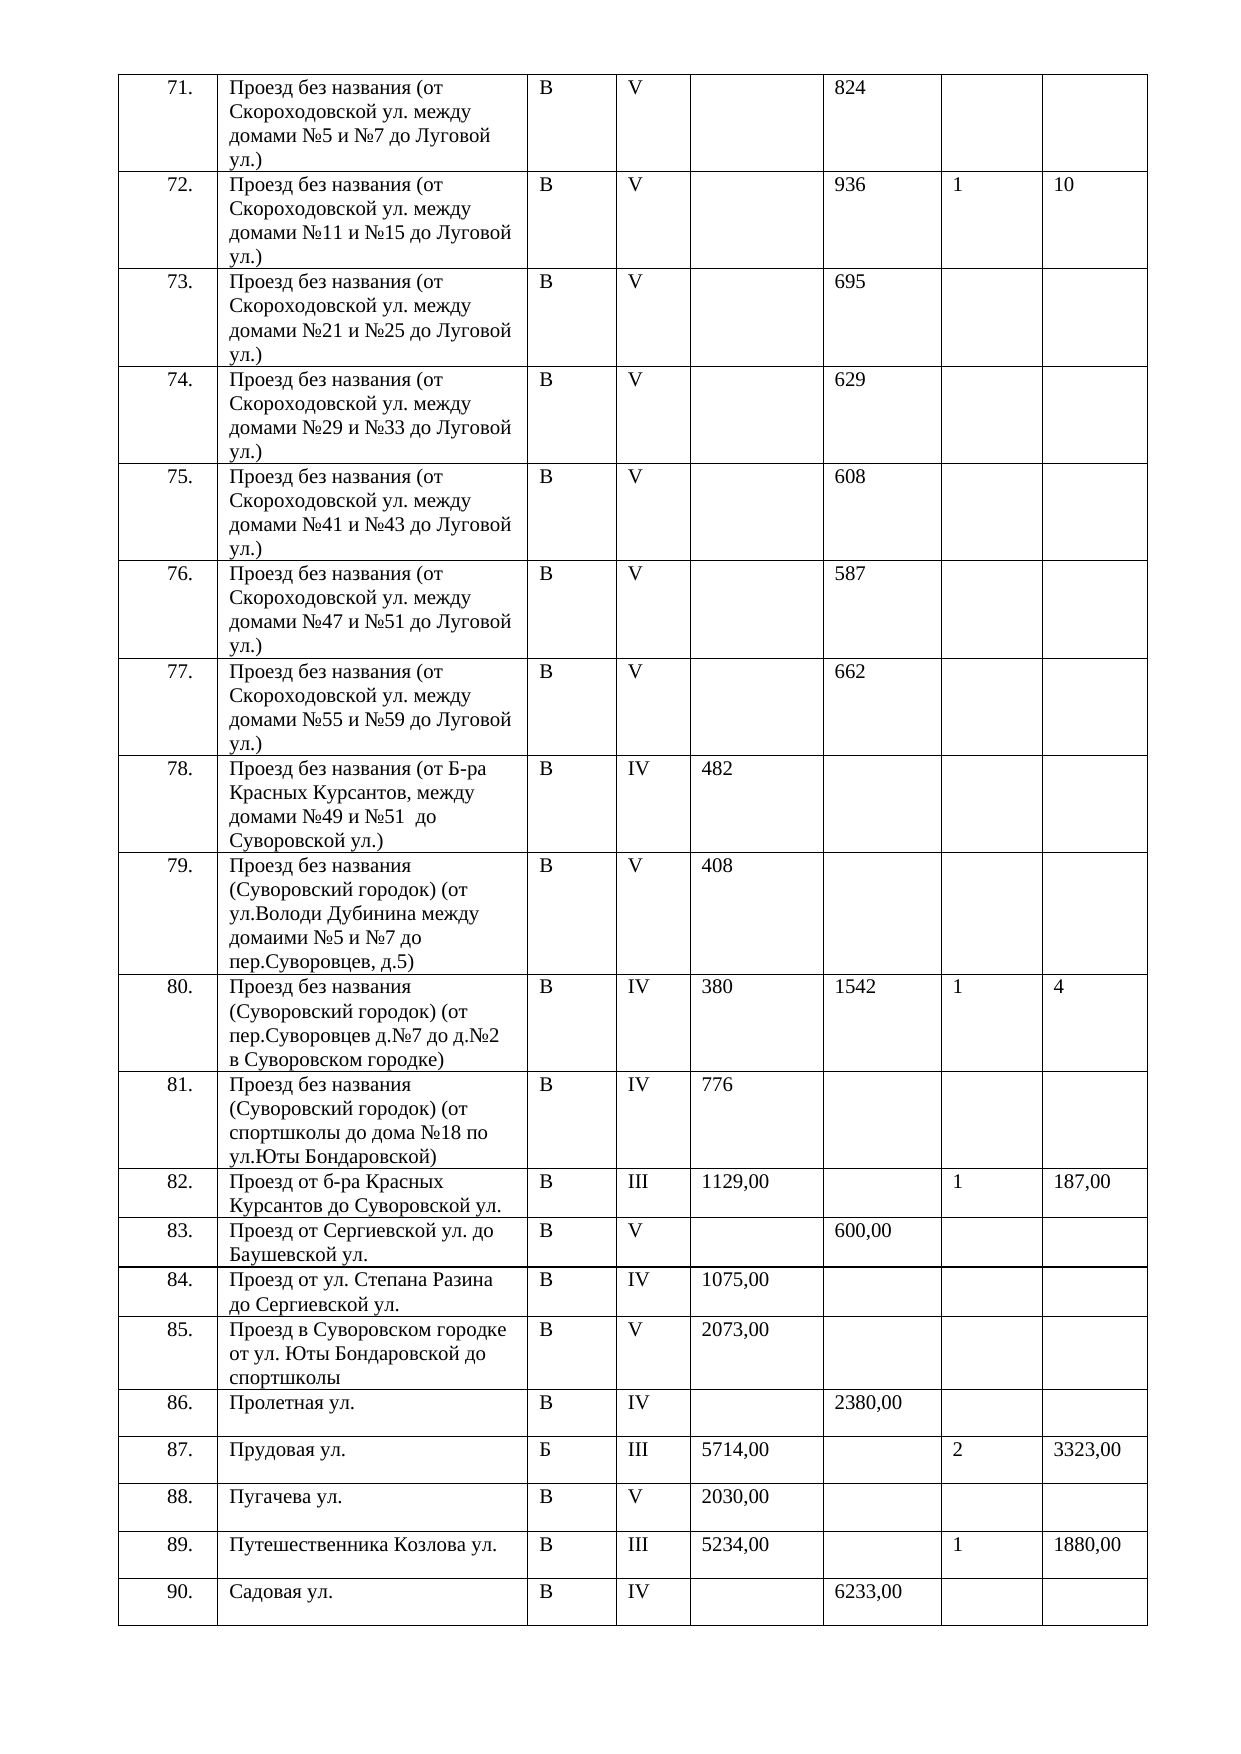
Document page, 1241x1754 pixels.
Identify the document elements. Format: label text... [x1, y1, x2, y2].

table_cell [942, 1072, 1042, 1168]
table_cell Проезд без названия (от Скороходовской ул. между домами №21 и №25 до Луговой ул.) [218, 269, 527, 366]
table_cell 608 [824, 464, 941, 560]
table_cell V [617, 659, 690, 755]
table_cell [119, 1169, 217, 1217]
table_cell V [617, 1218, 690, 1266]
table_cell В [528, 975, 616, 1071]
table_cell В [528, 1072, 616, 1168]
table_cell IV [617, 1072, 690, 1168]
table_cell [824, 1484, 941, 1531]
table_cell [119, 367, 217, 463]
table_cell [119, 853, 217, 973]
table_cell 187,00 [1043, 1169, 1147, 1217]
table_cell В [528, 659, 616, 755]
table_cell В [528, 1484, 616, 1531]
table_cell 1075,00 [691, 1268, 823, 1316]
table_cell 1 [942, 1532, 1042, 1578]
table_cell [691, 1218, 823, 1266]
table_cell Прудовая ул. [218, 1437, 527, 1483]
table_cell [824, 853, 941, 973]
table_cell 5714,00 [691, 1437, 823, 1483]
table_cell Проезд от Сергиевской ул. до Баушевской ул. [218, 1218, 527, 1266]
table_cell V [617, 561, 690, 657]
table_cell [1043, 1484, 1147, 1531]
table_cell [691, 561, 823, 657]
table_cell 2073,00 [691, 1317, 823, 1389]
table_cell Проезд в Суворовском городке от ул. Юты Бондаровской до спортшколы [218, 1317, 527, 1389]
table_cell [119, 1072, 217, 1168]
table_cell 380 [691, 975, 823, 1071]
table_cell 629 [824, 367, 941, 463]
table_cell Проезд без названия (от Б-ра Красных Курсантов, между домами №49 и №51 до Суворовской ул.) [218, 756, 527, 852]
table_cell [942, 75, 1042, 171]
table_cell [1043, 659, 1147, 755]
table_cell [824, 1169, 941, 1217]
table_cell [119, 1218, 217, 1266]
table_cell [1043, 75, 1147, 171]
table_cell В [528, 561, 616, 657]
table_cell 2 [942, 1437, 1042, 1483]
table_cell [824, 1437, 941, 1483]
table_cell [1043, 1218, 1147, 1266]
table_cell В [528, 1268, 616, 1316]
table_cell В [528, 756, 616, 852]
table_cell V [617, 1317, 690, 1389]
table_cell 1 [942, 172, 1042, 268]
table_cell [1043, 756, 1147, 852]
table_cell 1 [942, 975, 1042, 1071]
table_cell 4 [1043, 975, 1147, 1071]
table_cell 824 [824, 75, 941, 171]
table_cell 587 [824, 561, 941, 657]
table_cell 10 [1043, 172, 1147, 268]
table_cell [824, 1268, 941, 1316]
table_cell [942, 756, 1042, 852]
table_cell [942, 561, 1042, 657]
table_cell 6233,00 [824, 1579, 941, 1625]
table_cell [1043, 561, 1147, 657]
table_cell 662 [824, 659, 941, 755]
table_cell [1043, 853, 1147, 973]
table_cell IV [617, 975, 690, 1071]
table_cell IV [617, 1268, 690, 1316]
table_cell Проезд без названия (от Скороходовской ул. между домами №41 и №43 до Луговой ул.) [218, 464, 527, 560]
table_cell [1043, 269, 1147, 366]
table_cell [1043, 1317, 1147, 1389]
table_cell 2380,00 [824, 1390, 941, 1436]
table_cell Проезд от б-ра Красных Курсантов до Суворовской ул. [218, 1169, 527, 1217]
table_cell [119, 975, 217, 1071]
table_cell В [528, 1579, 616, 1625]
table_cell Б [528, 1437, 616, 1483]
table_cell [119, 1532, 217, 1578]
table_cell [119, 269, 217, 366]
table_cell [691, 659, 823, 755]
table_cell [1043, 1268, 1147, 1316]
table_cell 1 [942, 1169, 1042, 1217]
table_cell [942, 269, 1042, 366]
table_cell [942, 1218, 1042, 1266]
table_cell [942, 1268, 1042, 1316]
table_cell [942, 1484, 1042, 1531]
table_cell В [528, 853, 616, 973]
table_cell 1880,00 [1043, 1532, 1147, 1578]
table_cell В [528, 1532, 616, 1578]
table_cell [691, 75, 823, 171]
table_cell [119, 561, 217, 657]
table_cell 5234,00 [691, 1532, 823, 1578]
table_cell [119, 172, 217, 268]
table_cell [1043, 1072, 1147, 1168]
table_cell Проезд без названия (от Скороходовской ул. между домами №5 и №7 до Луговой ул.) [218, 75, 527, 171]
table_cell Проезд без названия (от Скороходовской ул. между домами №29 и №33 до Луговой ул.) [218, 367, 527, 463]
table_cell В [528, 464, 616, 560]
table_cell [691, 269, 823, 366]
table_cell [119, 1268, 217, 1316]
table_cell [824, 1317, 941, 1389]
table_cell V [617, 1484, 690, 1531]
table_cell [119, 659, 217, 755]
table_cell [824, 1072, 941, 1168]
table_cell Путешественника Козлова ул. [218, 1532, 527, 1578]
table_cell III [617, 1532, 690, 1578]
table_cell V [617, 853, 690, 973]
table_cell [119, 756, 217, 852]
table_cell В [528, 1390, 616, 1436]
table_cell [942, 464, 1042, 560]
table_cell [119, 1390, 217, 1436]
table_cell [691, 1390, 823, 1436]
table_cell В [528, 1169, 616, 1217]
table_cell V [617, 172, 690, 268]
table_cell Проезд без названия (от Скороходовской ул. между домами №55 и №59 до Луговой ул.) [218, 659, 527, 755]
table_cell [824, 756, 941, 852]
table_cell В [528, 1317, 616, 1389]
table_cell 1129,00 [691, 1169, 823, 1217]
table_cell [119, 1579, 217, 1625]
table_cell [942, 659, 1042, 755]
table_cell [691, 367, 823, 463]
table_cell Проезд без названия (от Скороходовской ул. между домами №47 и №51 до Луговой ул.) [218, 561, 527, 657]
table_cell В [528, 75, 616, 171]
table_cell 936 [824, 172, 941, 268]
table_cell Пугачева ул. [218, 1484, 527, 1531]
table_cell Проезд без названия (Суворовский городок) (от пер.Суворовцев д.№7 до д.№2 в Суворовском городке) [218, 975, 527, 1071]
table_cell [1043, 1579, 1147, 1625]
table_cell [691, 1579, 823, 1625]
table_cell 3323,00 [1043, 1437, 1147, 1483]
table_cell 2030,00 [691, 1484, 823, 1531]
table_cell IV [617, 1390, 690, 1436]
table_cell 600,00 [824, 1218, 941, 1266]
table_cell 408 [691, 853, 823, 973]
table_cell III [617, 1169, 690, 1217]
table_cell Проезд без названия (Суворовский городок) (от ул.Володи Дубинина между домаими №5 и №7 до пер.Суворовцев, д.5) [218, 853, 527, 973]
table_cell 695 [824, 269, 941, 366]
table_cell 1542 [824, 975, 941, 1071]
table_cell V [617, 269, 690, 366]
table_cell [824, 1532, 941, 1578]
table_cell III [617, 1437, 690, 1483]
table_cell [119, 1437, 217, 1483]
table_cell 776 [691, 1072, 823, 1168]
table_cell [119, 1484, 217, 1531]
table_cell [1043, 367, 1147, 463]
table_cell V [617, 367, 690, 463]
table_cell [942, 853, 1042, 973]
table_cell [691, 172, 823, 268]
table_cell 482 [691, 756, 823, 852]
table_cell [119, 464, 217, 560]
table_cell В [528, 367, 616, 463]
table_cell [691, 464, 823, 560]
table_cell IV [617, 756, 690, 852]
table_cell Пролетная ул. [218, 1390, 527, 1436]
table_cell IV [617, 1579, 690, 1625]
table_cell [1043, 1390, 1147, 1436]
table_cell [942, 367, 1042, 463]
table_cell [119, 75, 217, 171]
table_cell Проезд без названия (от Скороходовской ул. между домами №11 и №15 до Луговой ул.) [218, 172, 527, 268]
table_cell [942, 1317, 1042, 1389]
table_cell Проезд без названия (Суворовский городок) (от спортшколы до дома №18 по ул.Юты Бондаровской) [218, 1072, 527, 1168]
table_cell [119, 1317, 217, 1389]
table_cell [942, 1579, 1042, 1625]
table_cell Проезд от ул. Степана Разина до Сергиевской ул. [218, 1268, 527, 1316]
table_cell Садовая ул. [218, 1579, 527, 1625]
table_cell [1043, 464, 1147, 560]
table_cell V [617, 464, 690, 560]
table_cell В [528, 269, 616, 366]
table_cell В [528, 1218, 616, 1266]
table_cell В [528, 172, 616, 268]
table_cell [942, 1390, 1042, 1436]
table_cell V [617, 75, 690, 171]
